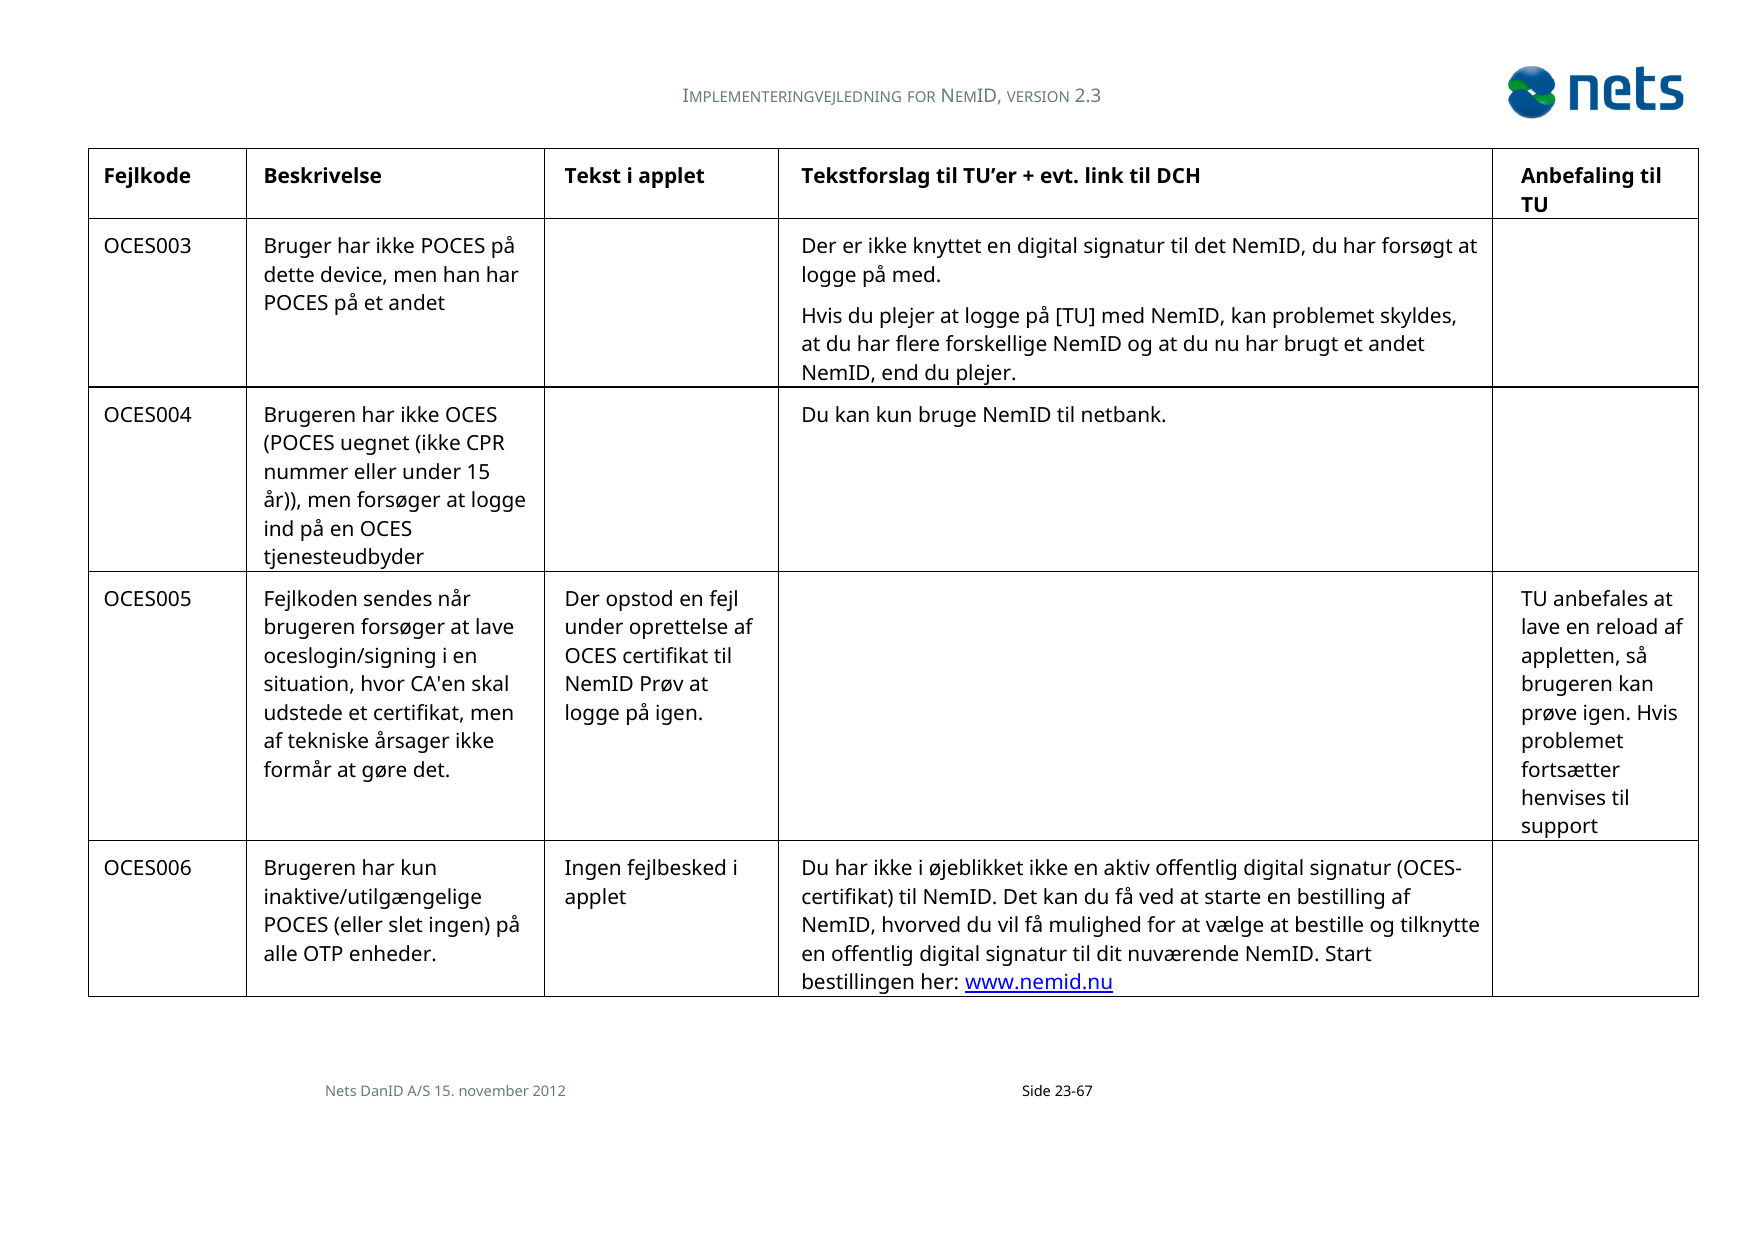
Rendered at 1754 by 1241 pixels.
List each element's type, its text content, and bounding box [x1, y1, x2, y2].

table_header Tekst i applet [545, 149, 778, 218]
table_cell OCES004 [89, 388, 246, 571]
table_cell [545, 219, 778, 386]
table_cell Der er ikke knyttet en digital signatur til det NemID, du har forsøgt at logge på med. Hvis du plejer at logge på [TU] med NemID, kan problemet skyldes, at du har flere forskellige NemID og at du nu har brugt et andet NemID, end du plejer. [779, 219, 1492, 386]
table_cell Brugeren har ikke OCES (POCES uegnet (ikke CPR nummer eller under 15 år)), men forsøger at logge ind på en OCES tjenesteudbyder [247, 388, 544, 571]
table_cell Fejlkoden sendes når brugeren forsøger at lave oceslogin/signing i en situation, hvor CA'en skal udstede et certifikat, men af tekniske årsager ikke formår at gøre det. [247, 572, 544, 840]
table_cell [1493, 219, 1698, 386]
table_cell [1493, 388, 1698, 571]
table_header Anbefaling til TU [1493, 149, 1698, 218]
table_header Beskrivelse [247, 149, 544, 218]
table_cell OCES005 [89, 572, 246, 840]
table_cell Der opstod en fejl under oprettelse af OCES certifikat til NemID Prøv at logge på igen. [545, 572, 778, 840]
table_cell TU anbefales at lave en reload af appletten, så brugeren kan prøve igen. Hvis problemet fortsætter henvises til support [1493, 572, 1698, 840]
table_cell [545, 388, 778, 571]
table_header Fejlkode [89, 149, 246, 218]
table_cell [1493, 841, 1698, 996]
table_cell OCES003 [89, 219, 246, 386]
table_cell Du kan kun bruge NemID til netbank. [779, 388, 1492, 571]
picture [1501, 57, 1693, 127]
table_cell Ingen fejlbesked i applet [545, 841, 778, 996]
table_cell [779, 572, 1492, 840]
table_header Tekstforslag til TU’er + evt. link til DCH [779, 149, 1492, 218]
table_cell OCES006 [89, 841, 246, 996]
table_cell Brugeren har kun inaktive/utilgængelige POCES (eller slet ingen) på alle OTP enheder. [247, 841, 544, 996]
table_cell Bruger har ikke POCES på dette device, men han har POCES på et andet [247, 219, 544, 386]
